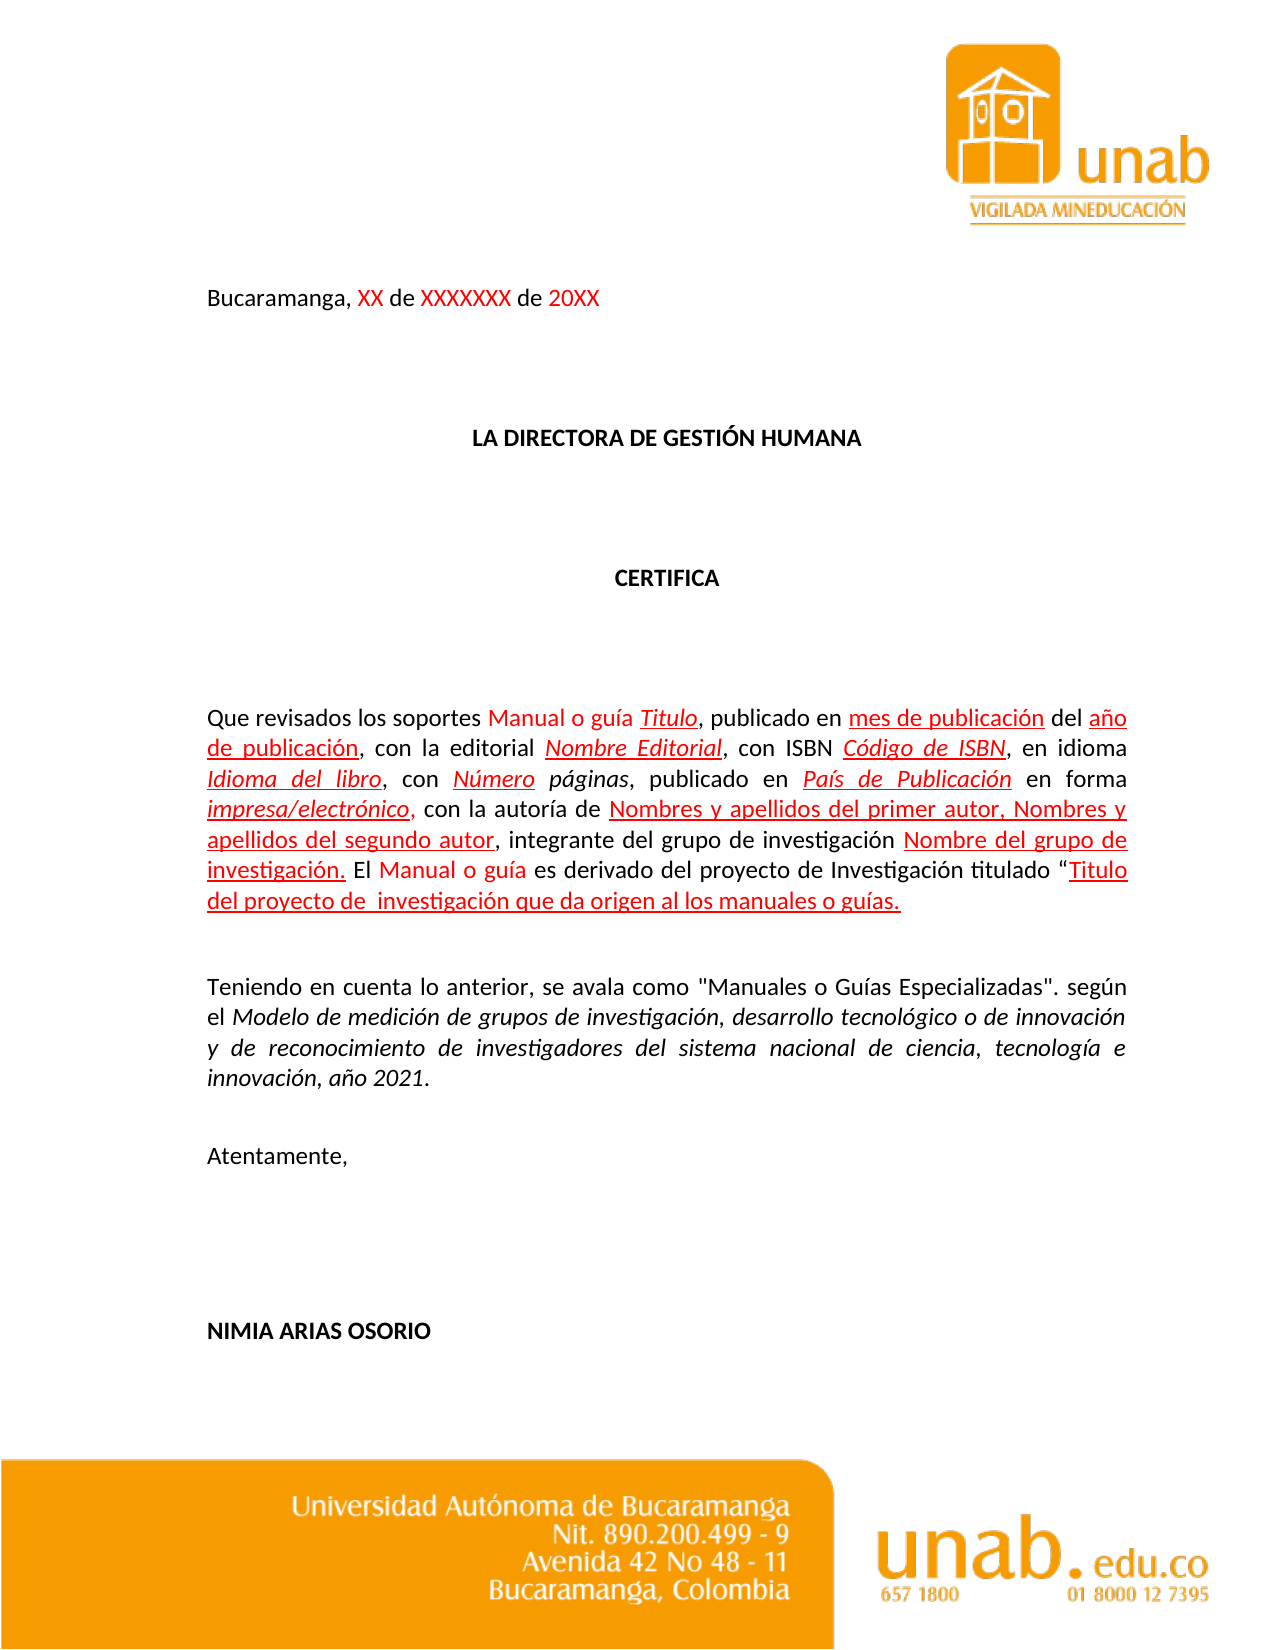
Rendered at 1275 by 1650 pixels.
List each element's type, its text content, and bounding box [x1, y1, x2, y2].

text LA DIRECTORA DE GESTIÓN HUMANA [207, 422, 1127, 452]
text Bucaramanga, XX de XXXXXXX de 20XX [207, 282, 1127, 312]
picture [0, 16, 1274, 243]
text NIMIA ARIAS OSORIO [207, 1315, 1127, 1346]
text Que revisados los soportes Manual o guía Titulo, publicado en mes de publicación del año de publicación, con la editorial Nombre Editorial, con ISBN Código de ISBN, en idioma Idioma del libro, con Número páginas, publicado en País de Publicación en forma impresa/electrónico, con la autoría de Nombres y apellidos del primer autor, Nombres y apellidos del segundo autor, integrante del grupo de investigación Nombre del grupo de investigación. El Manual o guía es derivado del proyecto de Investigación titulado “Titulo del proyecto de investigación que da origen al los manuales o guías. [207, 702, 1127, 915]
text Teniendo en cuenta lo anterior, se avala como "Manuales o Guías Especializadas". según el Modelo de medición de grupos de investigación, desarrollo tecnológico o de innovación y de reconocimiento de investigadores del sistema nacional de ciencia, tecnología e innovación, año 2021. [207, 971, 1127, 1093]
picture [1, 1430, 1275, 1649]
text Atentamente, [207, 1140, 1127, 1171]
text CERTIFICA [207, 562, 1127, 592]
